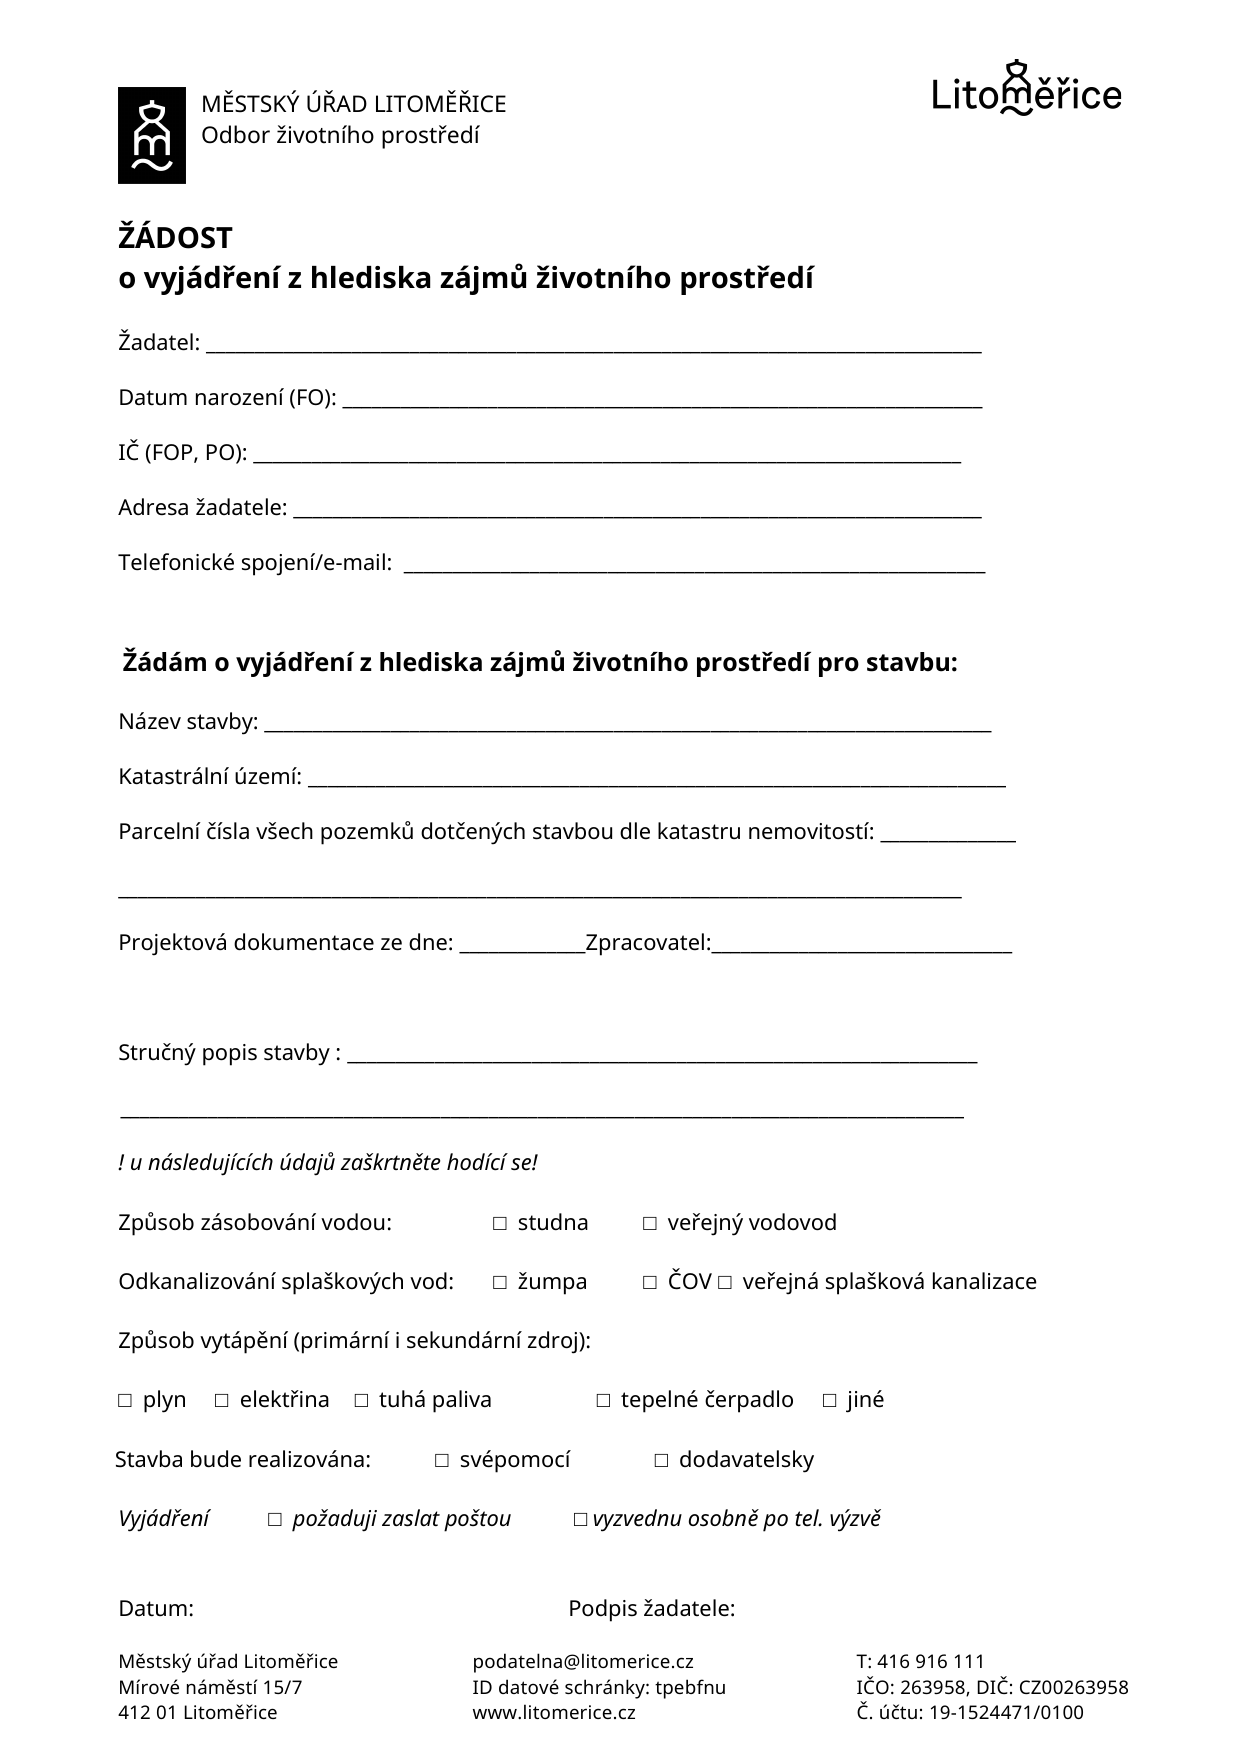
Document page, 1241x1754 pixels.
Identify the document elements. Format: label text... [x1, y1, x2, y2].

text Datum narození (FO): __________________________________________________________________ [118, 382, 1122, 411]
subtitle ŽÁDOST [118, 217, 1122, 257]
text Způsob zásobování vodou: □ studna □ veřejný vodovod [118, 1207, 1122, 1236]
text □ plyn □ elektřina □ tuhá paliva □ tepelné čerpadlo □ jiné [103, 1384, 1122, 1414]
text Žadatel: ________________________________________________________________________________ [118, 326, 1122, 356]
text Parcelní čísla všech pozemků dotčených stavbou dle katastru nemovitostí: ______________ [118, 816, 1122, 846]
text _______________________________________________________________________________________ [118, 871, 1122, 901]
text Název stavby: ___________________________________________________________________________ [118, 706, 1122, 736]
text Stručný popis stavby : _________________________________________________________________ [118, 1037, 1122, 1067]
text Vyjádření □ požaduji zaslat poštou □ vyzvednu osobně po tel. výzvě [118, 1503, 1122, 1533]
text Datum: Podpis žadatele: [118, 1593, 1122, 1623]
text Odkanalizování splaškových vod: □ žumpa □ ČOV □ veřejná splašková kanalizace [103, 1266, 1122, 1296]
text IČ (FOP, PO): _________________________________________________________________________ [118, 437, 1122, 466]
text Adresa žadatele: _______________________________________________________________________ [103, 492, 1122, 522]
text Katastrální území: ________________________________________________________________________ [118, 761, 1122, 791]
text _______________________________________________________________________________________ [103, 1092, 1122, 1122]
subtitle ! u následujících údajů zaškrtněte hodící se! [118, 1147, 1122, 1177]
text Projektová dokumentace ze dne: _____________Zpracovatel:_______________________________ [118, 927, 1122, 956]
text Telefonické spojení/e-mail: ____________________________________________________________ Žádám o vyjádření z hlediska zájmů životního prostředí pro stavbu: [103, 547, 1122, 679]
text Způsob vytápění (primární i sekundární zdroj): [103, 1325, 1122, 1354]
text o vyjádření z hlediska zájmů životního prostředí [118, 257, 1122, 297]
text Stavba bude realizována: □ svépomocí □ dodavatelsky [103, 1444, 1122, 1474]
